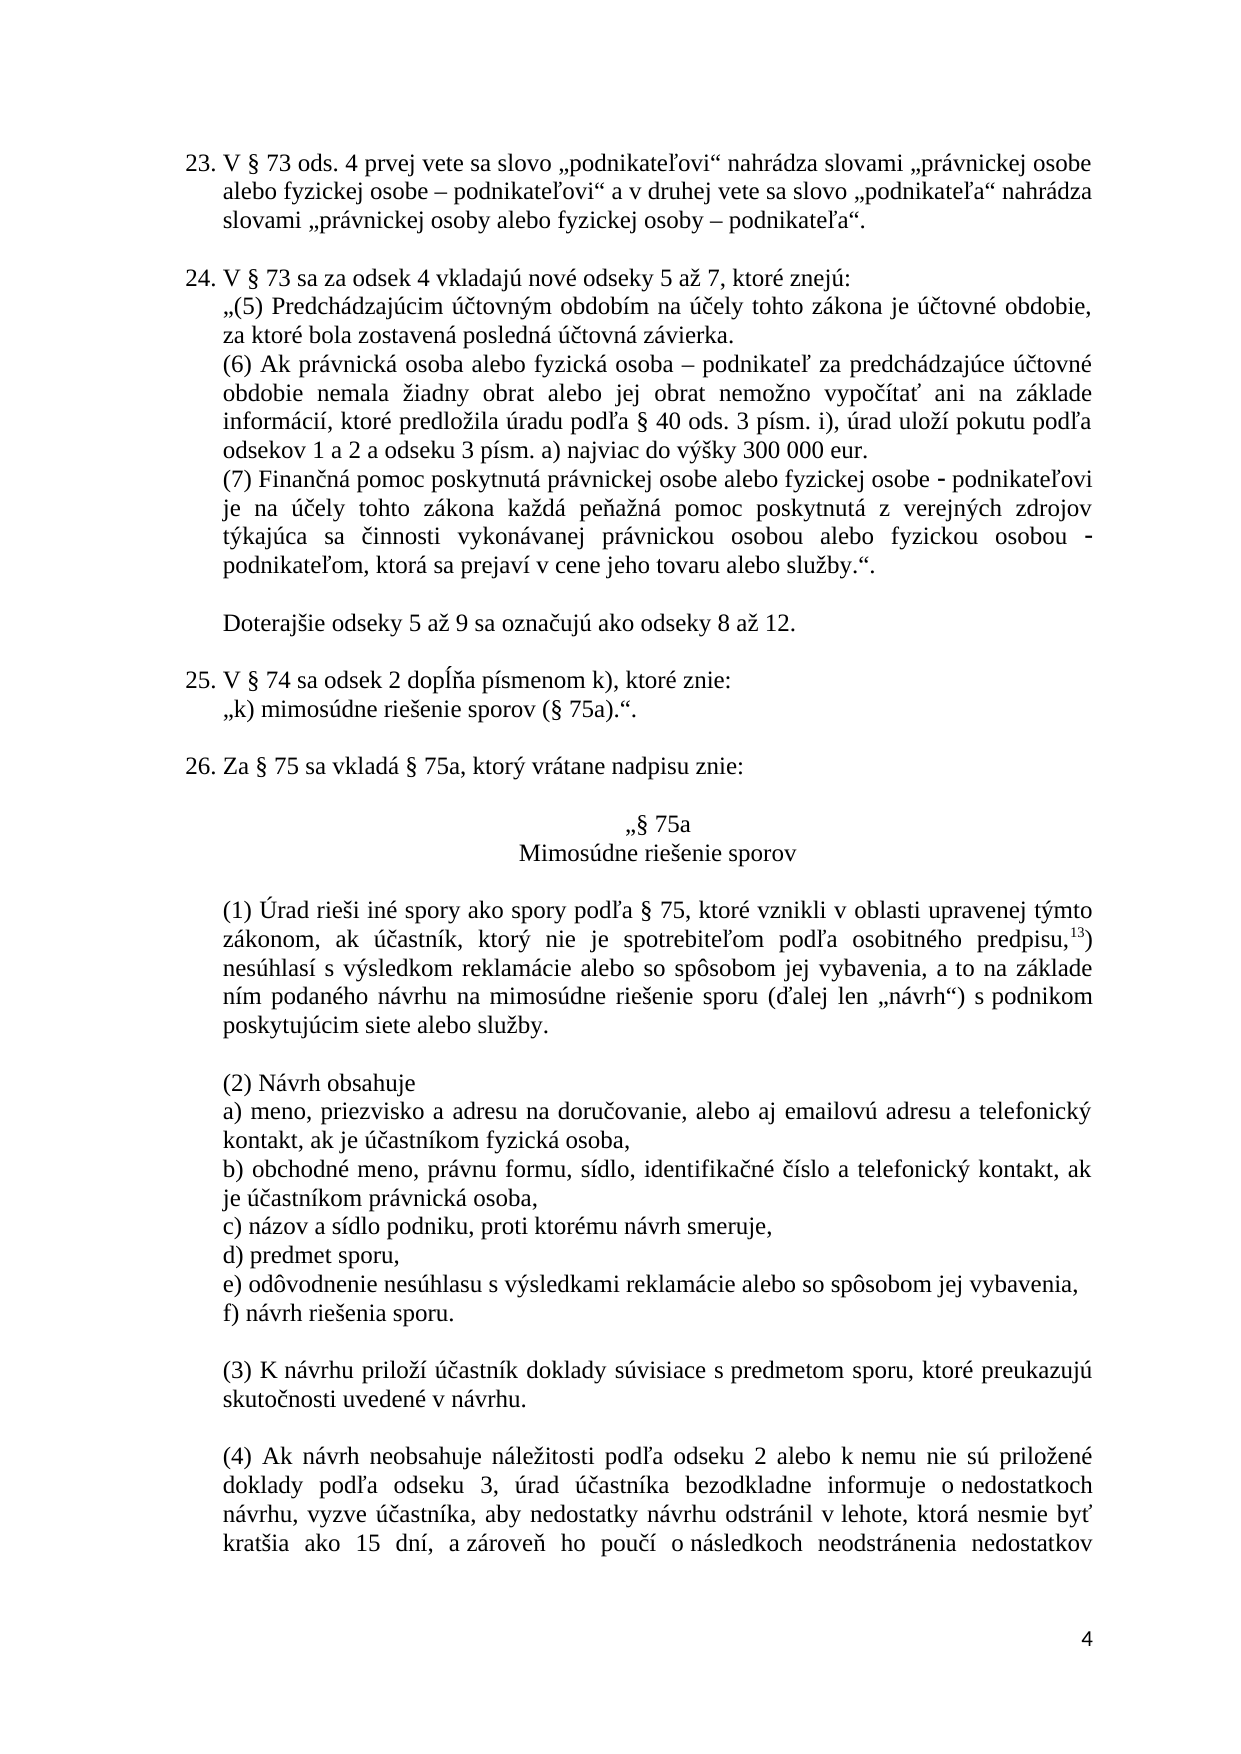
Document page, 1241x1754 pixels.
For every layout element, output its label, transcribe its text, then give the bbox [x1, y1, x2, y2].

list (1) Úrad rieši iné spory ako spory podľa § 75, ktoré vznikli v oblasti upravenej týmto zákonom, ak účastník, ktorý nie je spotrebiteľom podľa osobitného predpisu,13) nesúhlasí s výsledkom reklamácie alebo so spôsobom jej vybavenia, a to na základe ním podaného návrhu na mimosúdne riešenie sporu (ďalej len „návrh“) s podnikom poskytujúcim siete alebo služby. [223, 895, 1093, 1039]
list c) názov a sídlo podniku, proti ktorému návrh smeruje, [223, 1211, 1093, 1240]
list e) odôvodnenie nesúhlasu s výsledkami reklamácie alebo so spôsobom jej vybavenia, [223, 1269, 1093, 1298]
list V § 73 sa za odsek 4 vkladajú nové odseky 5 až 7, ktoré znejú: [185, 263, 1093, 291]
list (2) Návrh obsahuje [223, 1068, 1093, 1096]
list (7) Finančná pomoc poskytnutá právnickej osobe alebo fyzickej osobe podnikateľovi je na účely tohto zákona každá peňažná pomoc poskytnutá z verejných zdrojov týkajúca sa činnosti vykonávanej právnickou osobou alebo fyzickou osobou podnikateľom, ktorá sa prejaví v cene jeho tovaru alebo služby.“. [223, 464, 1093, 579]
list Za § 75 sa vkladá § 75a, ktorý vrátane nadpisu znie: [185, 751, 1093, 780]
list d) predmet sporu, [223, 1240, 1093, 1269]
list V § 73 ods. 4 prvej vete sa slovo „podnikateľovi“ nahrádza slovami „právnickej osobe alebo fyzickej osobe – podnikateľovi“ a v druhej vete sa slovo „podnikateľa“ nahrádza slovami „právnickej osoby alebo fyzickej osoby – podnikateľa“. [185, 148, 1093, 234]
list (3) K návrhu priloží účastník doklady súvisiace s predmetom sporu, ktoré preukazujú skutočnosti uvedené v návrhu. [223, 1355, 1093, 1413]
list a) meno, priezvisko a adresu na doručovanie, alebo aj emailovú adresu a telefonický kontakt, ak je účastníkom fyzická osoba, [223, 1096, 1093, 1154]
list f) návrh riešenia sporu. [223, 1298, 1093, 1326]
list Mimosúdne riešenie sporov [223, 838, 1093, 866]
list (6) Ak právnická osoba alebo fyzická osoba – podnikateľ za predchádzajúce účtovné obdobie nemala žiadny obrat alebo jej obrat nemožno vypočítať ani na základe informácií, ktoré predložila úradu podľa § 40 ods. 3 písm. i), úrad uloží pokutu podľa odsekov 1 a 2 a odseku 3 písm. a) najviac do výšky 300 000 eur. [223, 349, 1093, 464]
list b) obchodné meno, právnu formu, sídlo, identifikačné číslo a telefonický kontakt, ak je účastníkom právnická osoba, [223, 1154, 1093, 1211]
list V § 74 sa odsek 2 dopĺňa písmenom k), ktoré znie: [185, 665, 1093, 694]
list Doterajšie odseky 5 až 9 sa označujú ako odseky 8 až 12. [223, 608, 1093, 636]
list „k) mimosúdne riešenie sporov (§ 75a).“. [223, 694, 1093, 723]
list „§ 75a [223, 809, 1093, 838]
list „(5) Predchádzajúcim účtovným obdobím na účely tohto zákona je účtovné obdobie, za ktoré bola zostavená posledná účtovná závierka. [223, 291, 1093, 349]
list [223, 1441, 1093, 1556]
